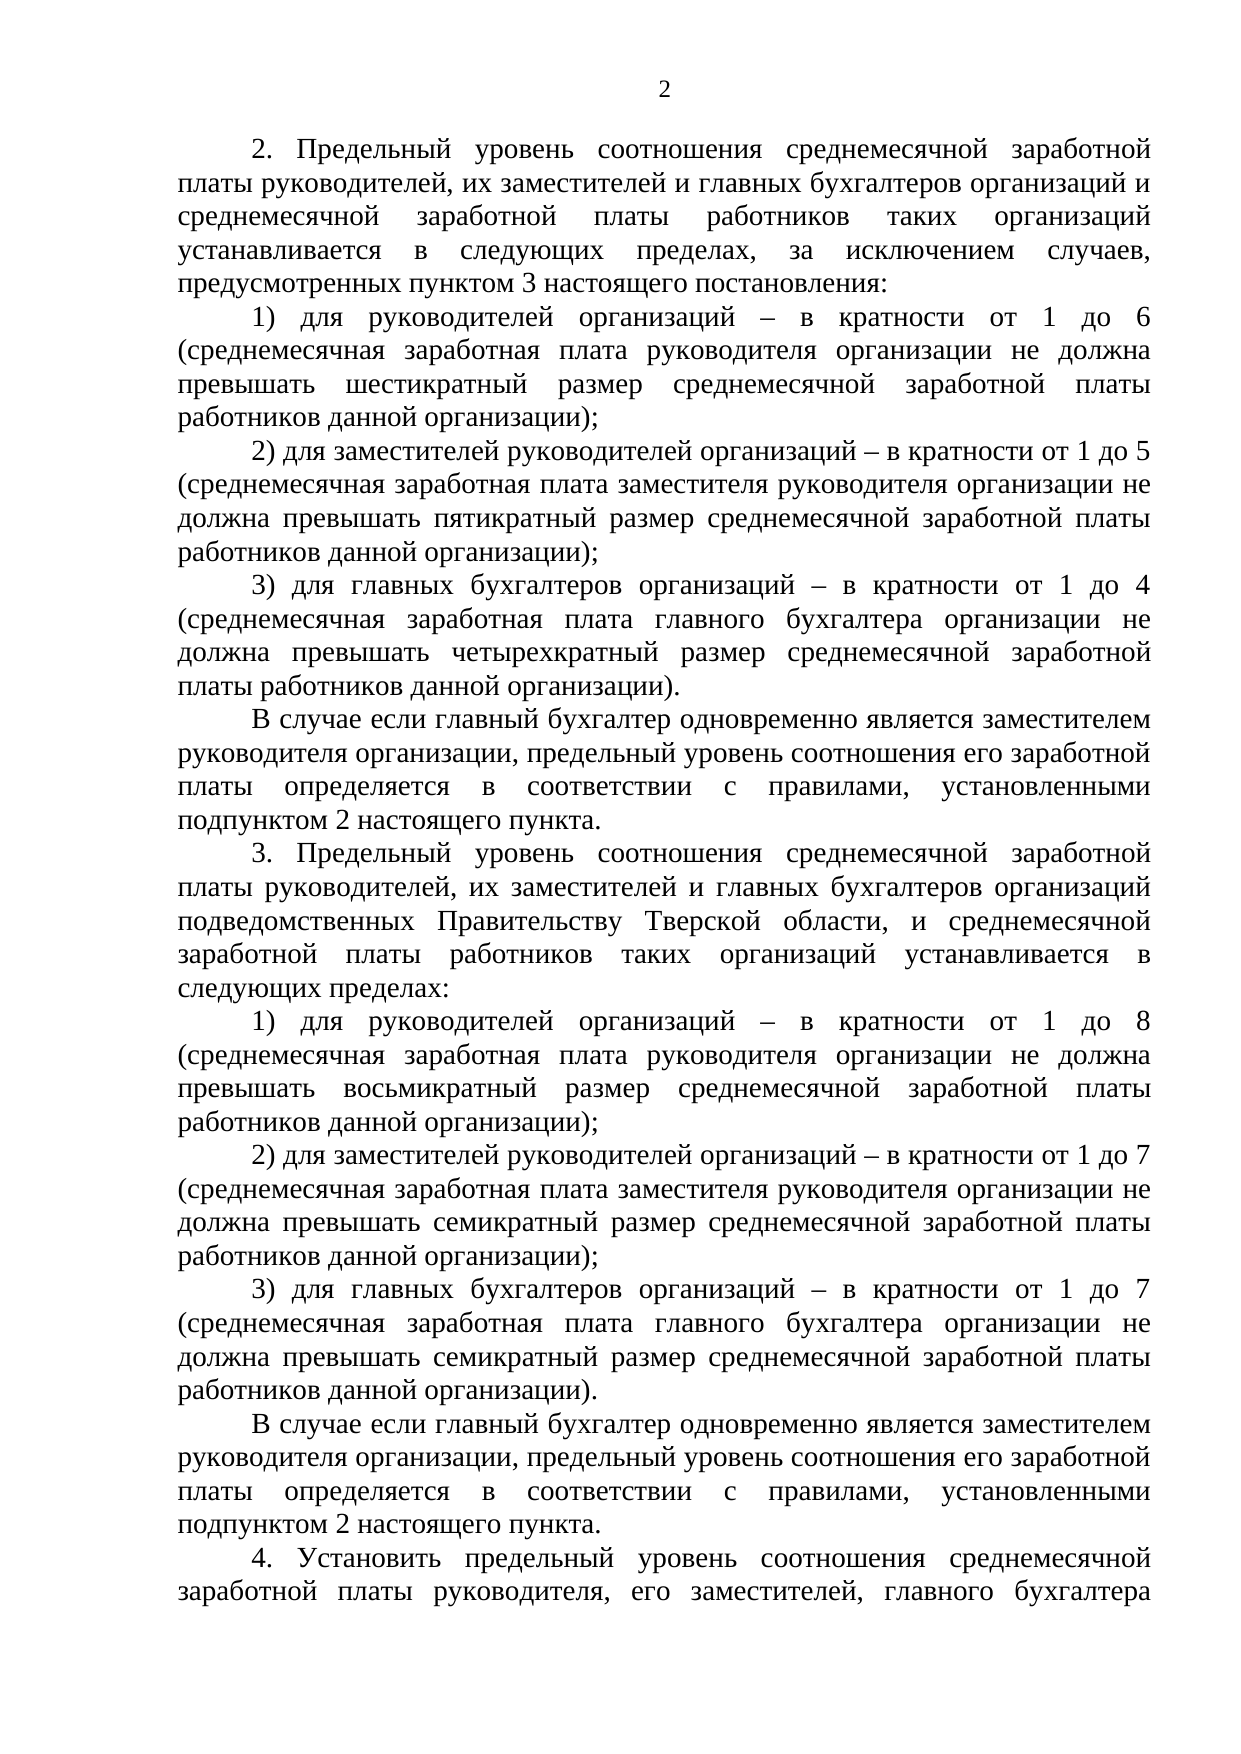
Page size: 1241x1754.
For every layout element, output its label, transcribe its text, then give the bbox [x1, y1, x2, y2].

text 1) для руководителей организаций – в кратности от 1 до 8 (среднемесячная заработная плата руководителя организации не должна превышать восьмикратный размер среднемесячной заработной платы работников данной организации); [177, 1003, 1152, 1137]
text 3. Предельный уровень соотношения среднемесячной заработной платы руководителей, их заместителей и главных бухгалтеров организаций подведомственных Правительству Тверской области, и среднемесячной заработной платы работников таких организаций устанавливается в следующих пределах: [177, 836, 1152, 1003]
text 2. Предельный уровень соотношения среднемесячной заработной платы руководителей, их заместителей и главных бухгалтеров организаций и среднемесячной заработной платы работников таких организаций устанавливается в следующих пределах, за исключением случаев, предусмотренных пунктом 3 настоящего постановления: [177, 131, 1152, 299]
text В случае если главный бухгалтер одновременно является заместителем руководителя организации, предельный уровень соотношения его заработной платы определяется в соответствии с правилами, установленными подпунктом 2 настоящего пункта. [177, 1406, 1152, 1540]
text 3) для главных бухгалтеров организаций – в кратности от 1 до 7 (среднемесячная заработная плата главного бухгалтера организации не должна превышать семикратный размер среднемесячной заработной платы работников данной организации). [177, 1272, 1152, 1406]
text 2) для заместителей руководителей организаций – в кратности от 1 до 7 (среднемесячная заработная плата заместителя руководителя организации не должна превышать семикратный размер среднемесячной заработной платы работников данной организации); [177, 1137, 1152, 1272]
text 2) для заместителей руководителей организаций – в кратности от 1 до 5 (среднемесячная заработная плата заместителя руководителя организации не должна превышать пятикратный размер среднемесячной заработной платы работников данной организации); [177, 433, 1152, 567]
text 1) для руководителей организаций – в кратности от 1 до 6 (среднемесячная заработная плата руководителя организации не должна превышать шестикратный размер среднемесячной заработной платы работников данной организации); [177, 299, 1152, 433]
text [177, 1540, 1152, 1607]
text 3) для главных бухгалтеров организаций – в кратности от 1 до 4 (среднемесячная заработная плата главного бухгалтера организации не должна превышать четырехкратный размер среднемесячной заработной платы работников данной организации). [177, 567, 1152, 701]
text В случае если главный бухгалтер одновременно является заместителем руководителя организации, предельный уровень соотношения его заработной платы определяется в соответствии с правилами, установленными подпунктом 2 настоящего пункта. [177, 701, 1152, 836]
